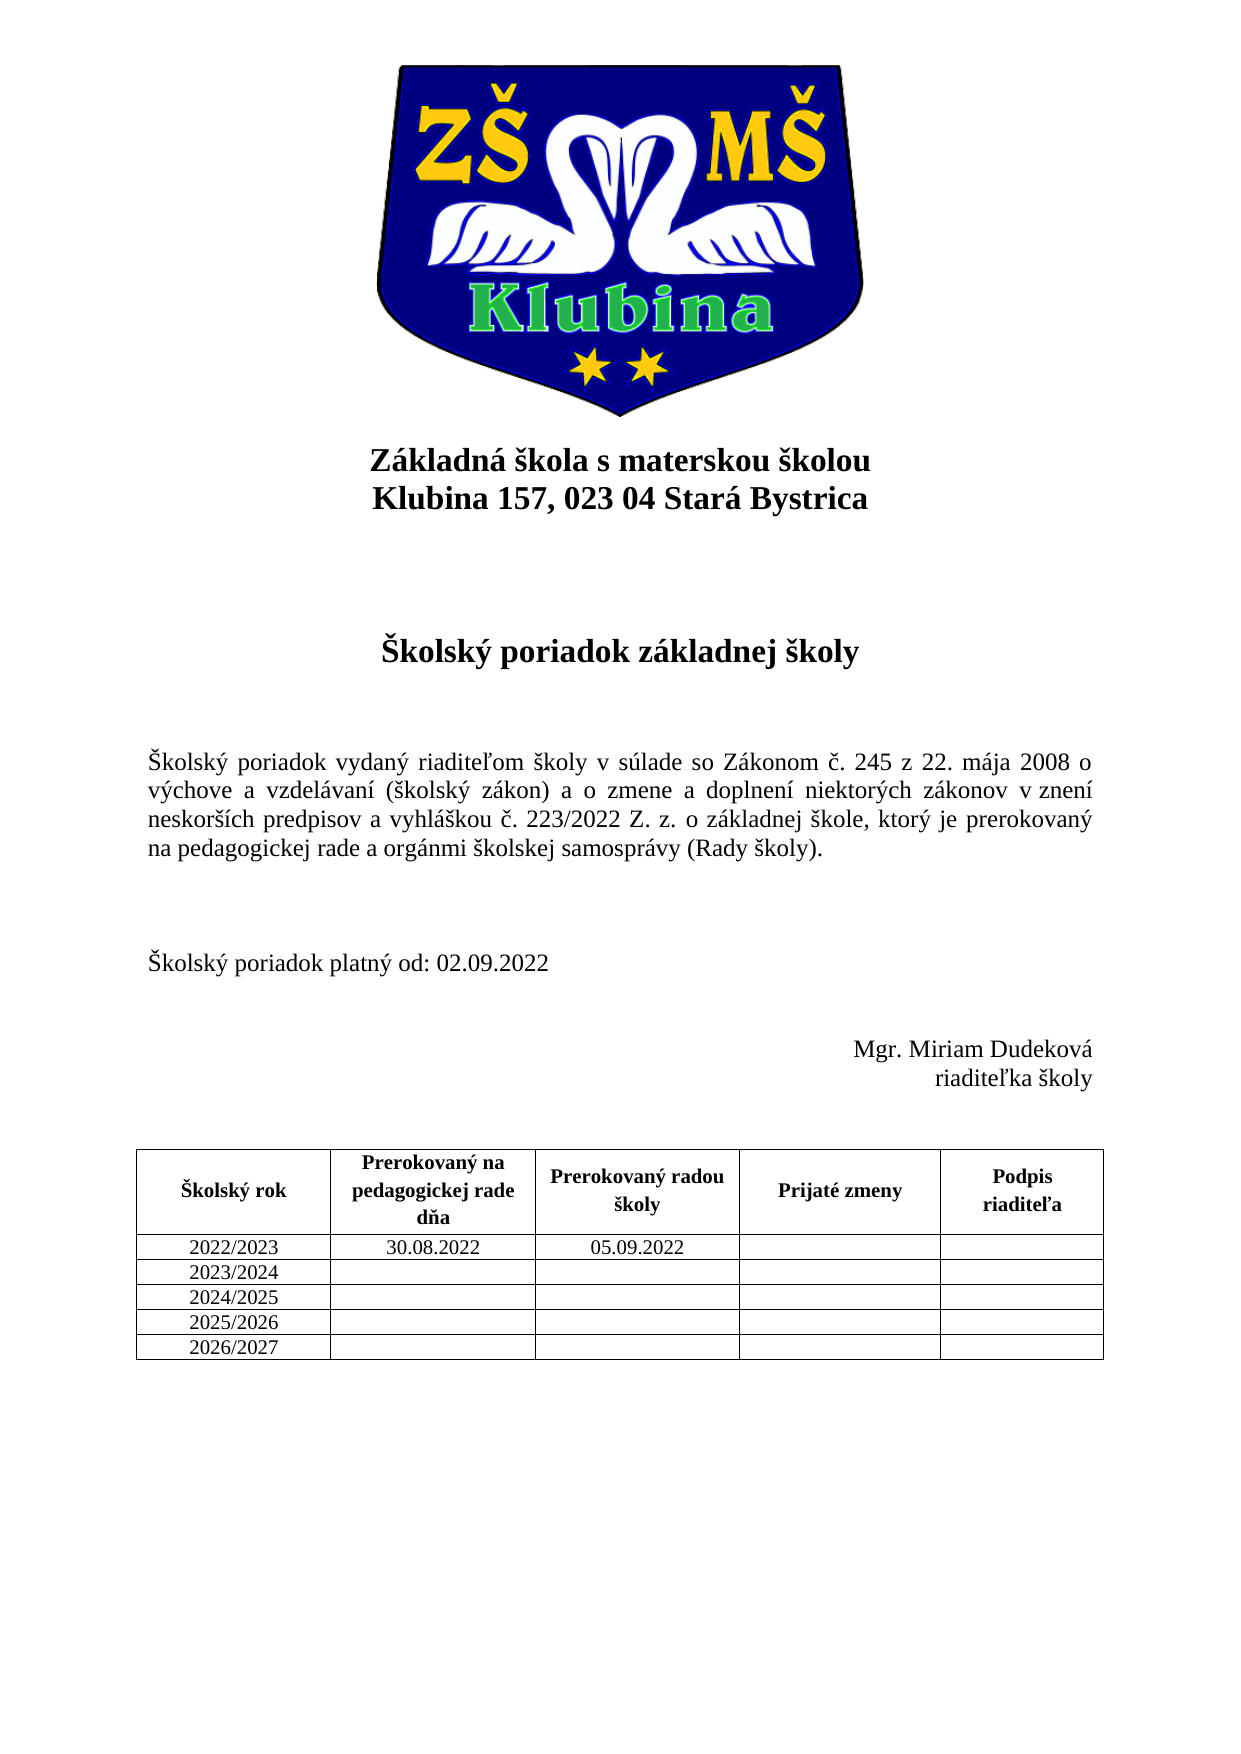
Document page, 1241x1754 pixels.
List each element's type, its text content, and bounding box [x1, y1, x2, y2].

table_cell [331, 1310, 535, 1334]
table_header Prijaté zmeny [740, 1150, 940, 1234]
table_cell [536, 1310, 739, 1334]
text Školský poriadok základnej školy [148, 632, 1093, 670]
table_cell [331, 1335, 535, 1359]
table_cell [740, 1310, 940, 1334]
table_cell [740, 1285, 940, 1309]
table_header Prerokovaný radou školy [536, 1150, 739, 1234]
table_cell [740, 1235, 940, 1259]
table_cell 2023/2024 [137, 1260, 330, 1284]
table_cell [331, 1285, 535, 1309]
table_cell [536, 1260, 739, 1284]
text Mgr. Miriam Dudeková [148, 1034, 1093, 1063]
table_cell [941, 1235, 1103, 1259]
table_cell [740, 1335, 940, 1359]
table_header Prerokovaný na pedagogickej rade dňa [331, 1150, 535, 1234]
table_cell [941, 1260, 1103, 1284]
table_cell [941, 1335, 1103, 1359]
table_cell [740, 1260, 940, 1284]
text Klubina 157, 023 04 Stará Bystrica [148, 478, 1093, 517]
text Základná škola s materskou školou [148, 440, 1093, 478]
table_cell [536, 1335, 739, 1359]
table_cell [536, 1285, 739, 1309]
text riaditeľka školy [148, 1063, 1093, 1092]
table_cell [331, 1260, 535, 1284]
table_cell 2025/2026 [137, 1310, 330, 1334]
text Školský poriadok platný od: 02.09.2022 [148, 948, 1093, 977]
picture [376, 65, 864, 417]
table_cell [941, 1310, 1103, 1334]
table_cell 2026/2027 [137, 1335, 330, 1359]
table_cell 2022/2023 [137, 1235, 330, 1259]
table_header Školský rok [137, 1150, 330, 1234]
table_cell [941, 1285, 1103, 1309]
table_header Podpis riaditeľa [941, 1150, 1103, 1234]
text Školský poriadok vydaný riaditeľom školy v súlade so Zákonom č. 245 z 22. mája 2008 o výchove a vzdelávaní (školský zákon) a o zmene a doplnení niektorých zákonov v znení neskorších predpisov a vyhláškou č. 223/2022 Z. z. o základnej škole, ktorý je prerokovaný na pedagogickej rade a orgánmi školskej samosprávy (Rady školy). [148, 747, 1093, 862]
table_cell 30.08.2022 [331, 1235, 535, 1259]
table_cell 05.09.2022 [536, 1235, 739, 1259]
table_cell 2024/2025 [137, 1285, 330, 1309]
